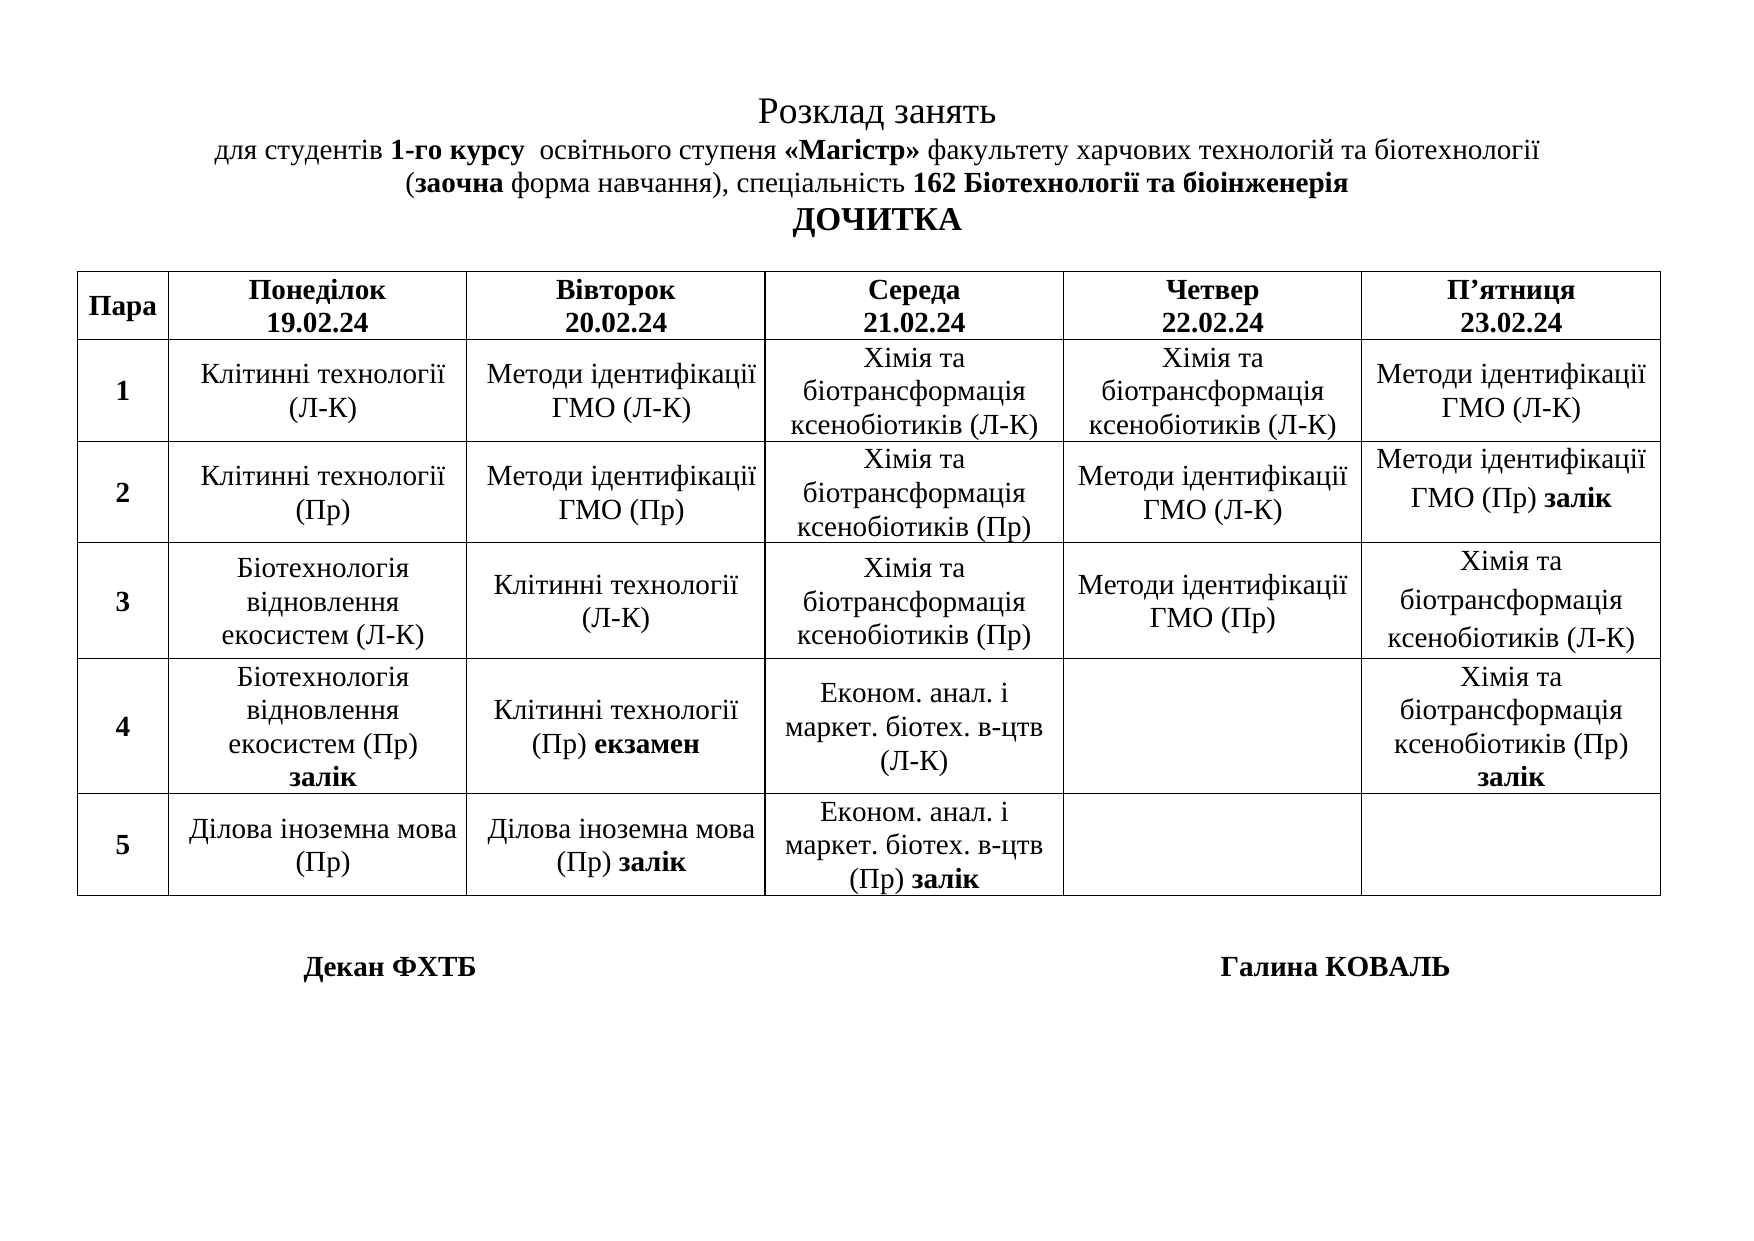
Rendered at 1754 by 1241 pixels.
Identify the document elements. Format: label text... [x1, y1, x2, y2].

text (заочна форма навчання), спеціальність 162 Біотехнології та біоінженерія [89, 165, 1665, 199]
table_cell Клітинні технології (Л-К) [467, 543, 764, 658]
table_cell Хімія та біотрансформація ксенобіотиків (Л-К) [1362, 543, 1660, 658]
table_cell Ділова іноземна мова (Пр) [169, 794, 466, 894]
table_cell 1 [78, 340, 168, 441]
table_cell 2 [78, 442, 168, 542]
table_cell Методи ідентифікації ГМО (Л-К) [1064, 442, 1361, 542]
table_cell Хімія та біотрансформація ксенобіотиків (Пр) залік [1362, 659, 1660, 793]
table_cell Методи ідентифікації ГМО (Пр) залік [1362, 442, 1660, 542]
table_cell Методи ідентифікації ГМО (Пр) [1064, 543, 1361, 658]
table_header Вівторок 20.02.24 [467, 272, 764, 339]
table_cell Клітинні технології (Л-К) [169, 340, 466, 441]
table_header Четвер 22.02.24 [1064, 272, 1361, 339]
table_cell [1064, 794, 1361, 894]
table_header Пара [78, 272, 168, 339]
table_cell Методи ідентифікації ГМО (Пр) [467, 442, 764, 542]
table_cell 3 [78, 543, 168, 658]
table_header Середа 21.02.24 [766, 272, 1063, 339]
table_cell Біотехнологія відновлення екосистем (Л-К) [169, 543, 466, 658]
table_cell 4 [78, 659, 168, 793]
text для студентів 1-го курсу освітнього ступеня «Магістр» факультету харчових технологій та біотехнології [89, 132, 1665, 165]
table_cell Клітинні технології (Пр) [169, 442, 466, 542]
text Декан ФХТБ Галина КОВАЛЬ [89, 949, 1665, 983]
table_cell Економ. анал. і маркет. біотех. в-цтв (Пр) залік [766, 794, 1063, 894]
table_header П’ятниця 23.02.24 [1362, 272, 1660, 339]
table_cell Хімія та біотрансформація ксенобіотиків (Пр) [766, 543, 1063, 658]
text ДОЧИТКА [89, 199, 1665, 237]
table_cell Економ. анал. і маркет. біотех. в-цтв (Л-К) [766, 659, 1063, 793]
table_cell [1362, 794, 1660, 894]
text Розклад занять [89, 89, 1665, 132]
table_cell 5 [78, 794, 168, 894]
table_cell Методи ідентифікації ГМО (Л-К) [1362, 340, 1660, 441]
table_cell Методи ідентифікації ГМО (Л-К) [467, 340, 764, 441]
table_cell Клітинні технології (Пр) екзамен [467, 659, 764, 793]
table_cell Ділова іноземна мова (Пр) залік [467, 794, 764, 894]
table_header Понеділок 19.02.24 [169, 272, 466, 339]
table_cell Хімія та біотрансформація ксенобіотиків (Л-К) [766, 340, 1063, 441]
table_cell [1064, 659, 1361, 793]
table_cell Хімія та біотрансформація ксенобіотиків (Л-К) [1064, 340, 1361, 441]
table_cell Хімія та біотрансформація ксенобіотиків (Пр) [766, 442, 1063, 542]
table_cell Біотехнологія відновлення екосистем (Пр) залік [169, 659, 466, 793]
